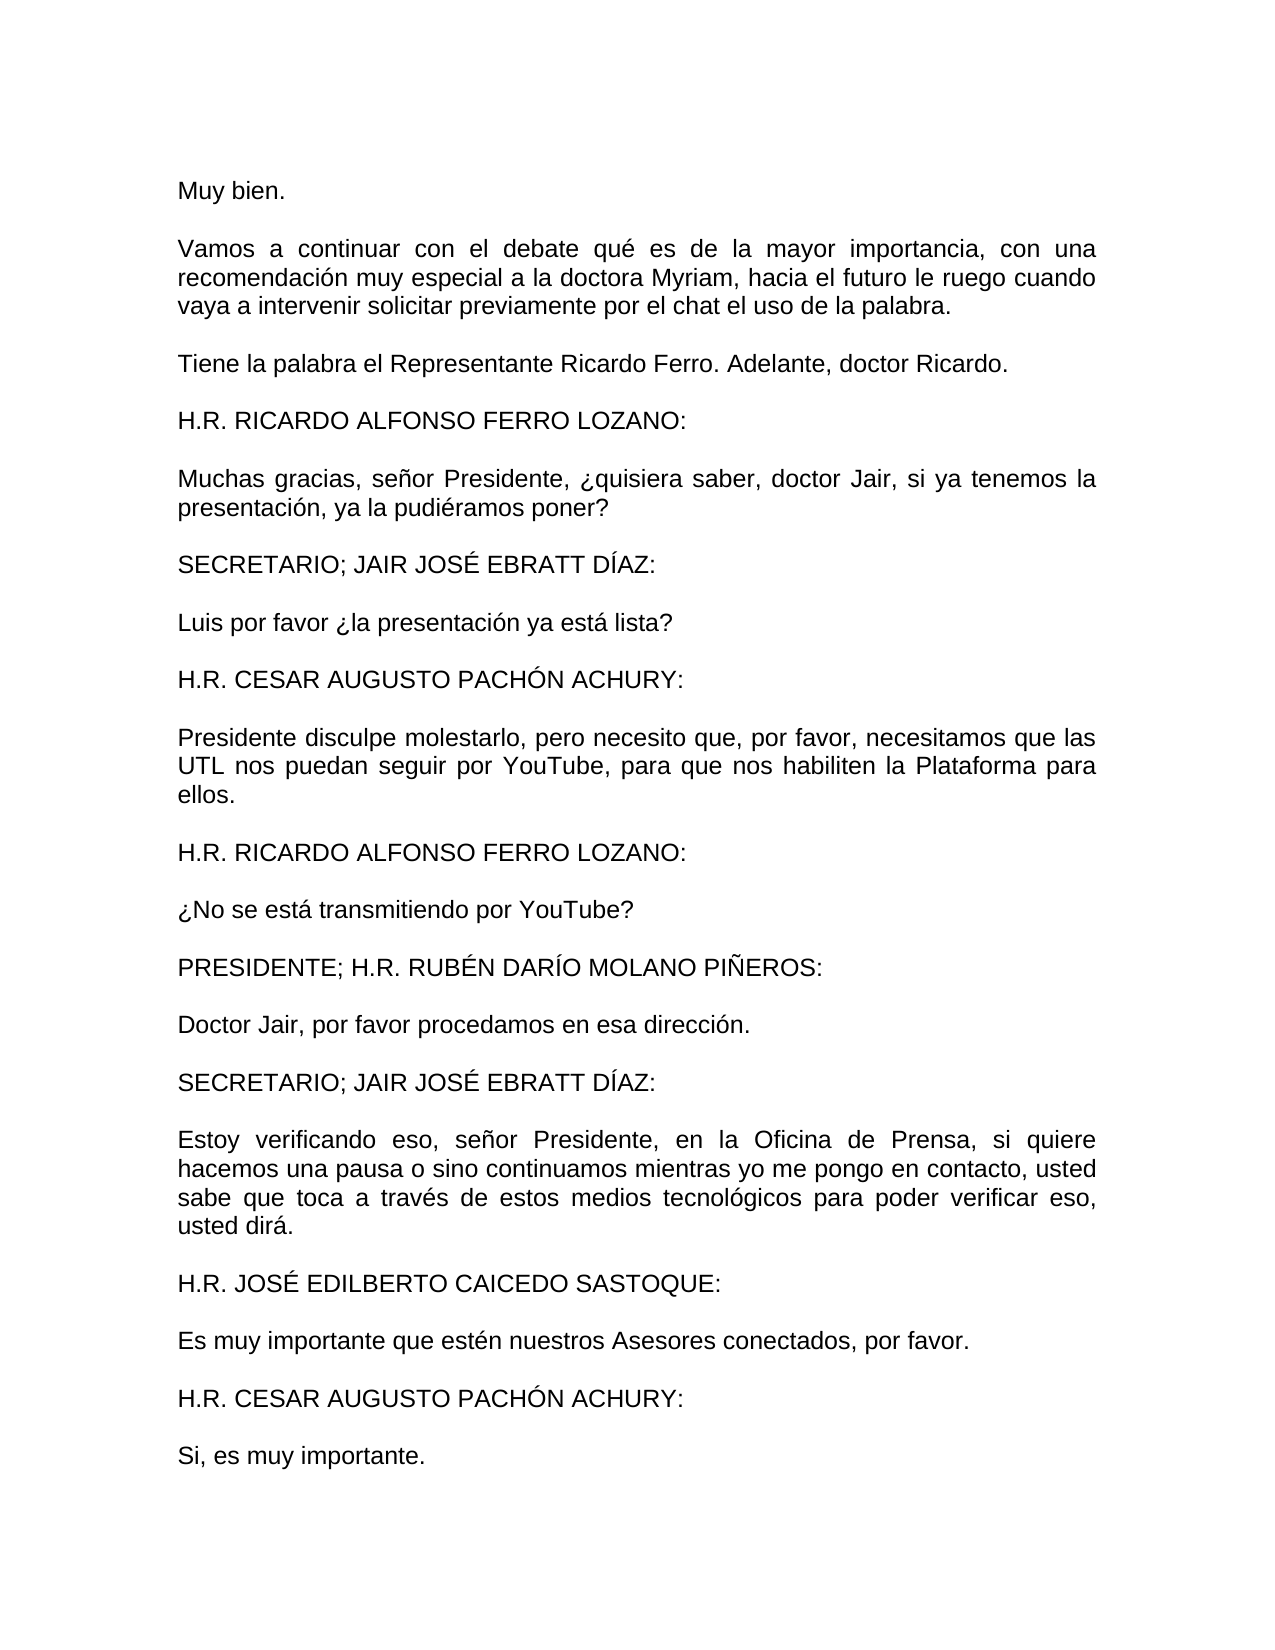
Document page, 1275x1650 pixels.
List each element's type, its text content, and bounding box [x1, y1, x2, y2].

text Muy bien. [177, 176, 1098, 205]
text Muchas gracias, señor Presidente, ¿quisiera saber, doctor Jair, si ya tenemos la presentación, ya la pudiéramos poner? [177, 464, 1098, 521]
text H.R. CESAR AUGUSTO PACHÓN ACHURY: [177, 665, 1098, 694]
text H.R. CESAR AUGUSTO PACHÓN ACHURY: [177, 1384, 1098, 1413]
text Doctor Jair, por favor procedamos en esa dirección. [177, 1010, 1098, 1039]
text Tiene la palabra el Representante Ricardo Ferro. Adelante, doctor Ricardo. [177, 349, 1098, 378]
text PRESIDENTE; H.R. RUBÉN DARÍO MOLANO PIÑEROS: [177, 953, 1098, 981]
text H.R. RICARDO ALFONSO FERRO LOZANO: [177, 406, 1098, 435]
text ¿No se está transmitiendo por YouTube? [177, 895, 1098, 924]
text SECRETARIO; JAIR JOSÉ EBRATT DÍAZ: [177, 1068, 1098, 1096]
text H.R. RICARDO ALFONSO FERRO LOZANO: [177, 838, 1098, 866]
text Estoy verificando eso, señor Presidente, en la Oficina de Prensa, si quiere hacemos una pausa o sino continuamos mientras yo me pongo en contacto, usted sabe que toca a través de estos medios tecnológicos para poder verificar eso, usted dirá. [177, 1125, 1098, 1240]
text Vamos a continuar con el debate qué es de la mayor importancia, con una recomendación muy especial a la doctora Myriam, hacia el futuro le ruego cuando vaya a intervenir solicitar previamente por el chat el uso de la palabra. [177, 234, 1098, 320]
text Luis por favor ¿la presentación ya está lista? [177, 608, 1098, 636]
text Es muy importante que estén nuestros Asesores conectados, por favor. [177, 1326, 1098, 1355]
text SECRETARIO; JAIR JOSÉ EBRATT DÍAZ: [177, 550, 1098, 579]
text Presidente disculpe molestarlo, pero necesito que, por favor, necesitamos que las UTL nos puedan seguir por YouTube, para que nos habiliten la Plataforma para ellos. [177, 723, 1098, 809]
text H.R. JOSÉ EDILBERTO CAICEDO SASTOQUE: [177, 1269, 1098, 1298]
text Si, es muy importante. [177, 1441, 1098, 1469]
